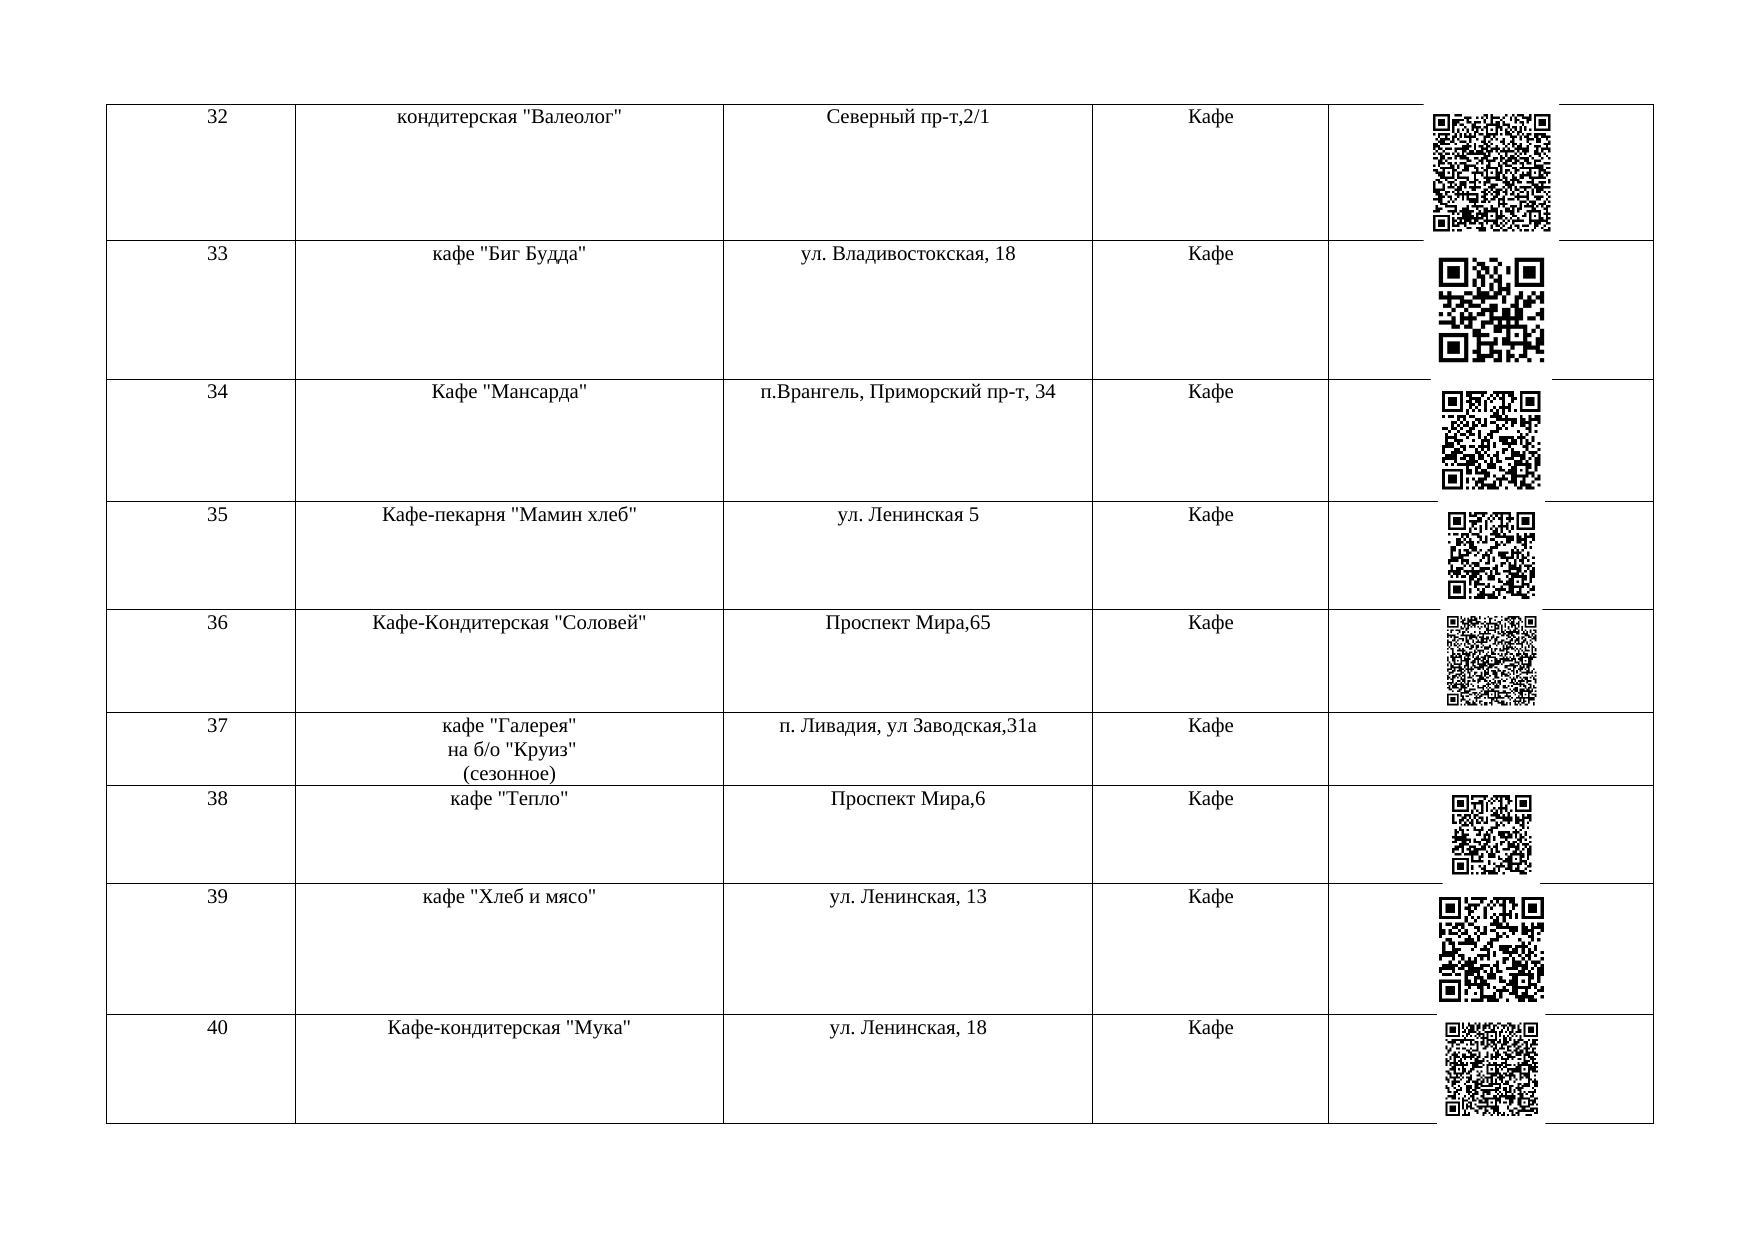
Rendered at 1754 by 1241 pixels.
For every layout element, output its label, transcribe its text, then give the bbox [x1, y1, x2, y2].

table_cell [1329, 241, 1422, 378]
table_cell 37 [107, 713, 295, 785]
table_cell кафе "Хлеб и мясо" [296, 884, 723, 1014]
table_cell Кафе [1093, 610, 1328, 712]
table_cell ул. Ленинская, 18 [724, 1015, 1092, 1123]
table_cell 39 [107, 884, 295, 1014]
table_cell кафе "Биг Будда" [296, 241, 723, 378]
table_cell Кафе-пекарня "Мамин хлеб" [296, 502, 723, 609]
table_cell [296, 105, 723, 240]
table_cell [1560, 241, 1653, 378]
table_cell [1545, 502, 1653, 609]
table_cell Кафе [1093, 713, 1328, 785]
table_cell п.Врангель, Приморский пр-т, 34 [724, 380, 1092, 501]
table_cell ул. Ленинская, 13 [724, 884, 1092, 1014]
table_cell 40 [107, 1015, 295, 1123]
table_cell Кафе [1093, 884, 1328, 1014]
table_cell ул. Владивостокская, 18 [724, 241, 1092, 378]
table_cell [1541, 786, 1653, 883]
table_cell кафе "Тепло" [296, 786, 723, 883]
table_cell Кафе-кондитерская "Мука" [296, 1015, 723, 1123]
table_cell Кафе "Мансарда" [296, 380, 723, 501]
picture [1426, 786, 1556, 1124]
table_cell [1546, 1015, 1653, 1123]
table_cell ул. Ленинская 5 [724, 502, 1092, 609]
table_cell Кафе [1093, 1015, 1328, 1123]
table_cell Кафе [1093, 105, 1328, 240]
table_cell Кафе [1093, 502, 1328, 609]
table_cell [1329, 713, 1653, 785]
table_cell Кафе [1093, 241, 1328, 378]
table_cell Проспект Мира,65 [724, 610, 1092, 712]
table_cell [1329, 786, 1442, 883]
table_cell [1556, 884, 1653, 1014]
table_cell Кафе-Кондитерская "Соловей" [296, 610, 723, 712]
table_cell Проспект Мира,6 [724, 786, 1092, 883]
table_cell 32 [107, 105, 295, 240]
table_cell 38 [107, 786, 295, 883]
table_cell 34 [107, 380, 295, 501]
table_cell [1329, 884, 1426, 1014]
table_cell 35 [107, 502, 295, 609]
table_cell [1329, 105, 1423, 240]
table_cell кафе "Галерея" на б/о "Круиз" (сезонное) [296, 713, 723, 785]
table_cell [1329, 1015, 1437, 1123]
table_cell [1329, 502, 1437, 609]
picture [1422, 104, 1560, 712]
table_cell [1329, 380, 1430, 501]
table_cell [1552, 380, 1653, 501]
table_cell [1329, 610, 1440, 712]
table_cell Северный пр-т,2/1 [724, 105, 1092, 240]
table_cell [1560, 105, 1653, 240]
table_cell [1543, 610, 1653, 712]
table_cell п. Ливадия, ул Заводская,31а [724, 713, 1092, 785]
table_cell 33 [107, 241, 295, 378]
table_cell 36 [107, 610, 295, 712]
table_cell Кафе [1093, 380, 1328, 501]
table_cell Кафе [1093, 786, 1328, 883]
